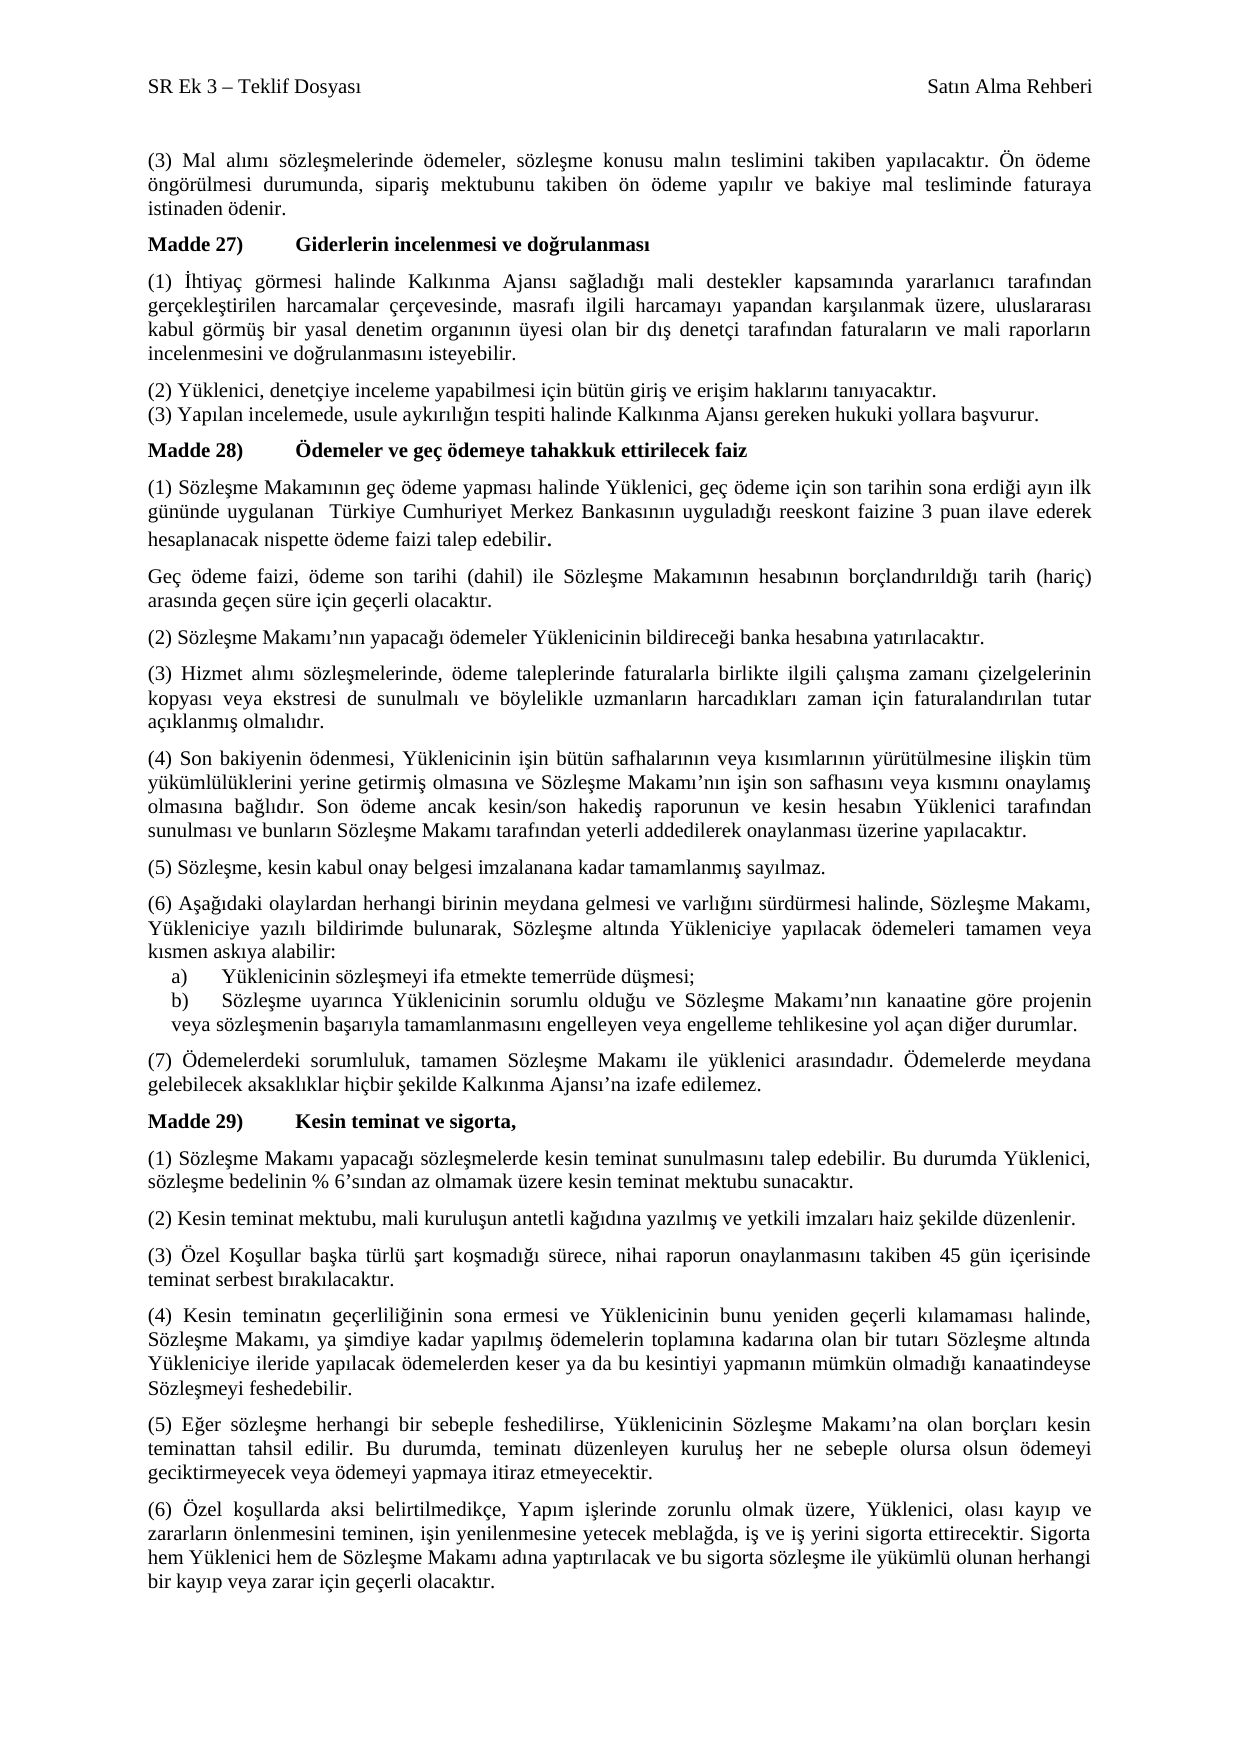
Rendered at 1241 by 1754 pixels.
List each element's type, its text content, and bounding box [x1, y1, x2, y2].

text (1) Sözleşme Makamının geç ödeme yapması halinde Yüklenici, geç ödeme için son tarihin sona erdiği ayın ilk gününde uygulanan Türkiye Cumhuriyet Merkez Bankasının uyguladığı reeskont faizine 3 puan ilave ederek hesaplanacak nispette ödeme faizi talep edebilir. [148, 475, 1093, 552]
text (2) Kesin teminat mektubu, mali kuruluşun antetli kağıdına yazılmış ve yetkili imzaları haiz şekilde düzenlenir. [148, 1206, 1093, 1230]
text (5) Sözleşme, kesin kabul onay belgesi imzalanana kadar tamamlanmış sayılmaz. [148, 855, 1093, 879]
text (2) Yüklenici, denetçiye inceleme yapabilmesi için bütün giriş ve erişim haklarını tanıyacaktır. [148, 378, 1093, 402]
text (3) Mal alımı sözleşmelerinde ödemeler, sözleşme konusu malın teslimini takiben yapılacaktır. Ön ödeme öngörülmesi durumunda, sipariş mektubunu takiben ön ödeme yapılır ve bakiye mal tesliminde faturaya istinaden ödenir. [148, 148, 1093, 220]
text (1) Sözleşme Makamı yapacağı sözleşmelerde kesin teminat sunulmasını talep edebilir. Bu durumda Yüklenici, sözleşme bedelinin % 6’sından az olmamak üzere kesin teminat mektubu sunacaktır. [148, 1145, 1093, 1193]
text (3) Yapılan incelemede, usule aykırılığın tespiti halinde Kalkınma Ajansı gereken hukuki yollara başvurur. [148, 402, 1093, 426]
text (7) Ödemelerdeki sorumluluk, tamamen Sözleşme Makamı ile yüklenici arasındadır. Ödemelerde meydana gelebilecek aksaklıklar hiçbir şekilde Kalkınma Ajansı’na izafe edilemez. [148, 1048, 1093, 1096]
text (3) Özel Koşullar başka türlü şart koşmadığı sürece, nihai raporun onaylanmasını takiben 45 gün içerisinde teminat serbest bırakılacaktır. [148, 1243, 1093, 1291]
text b) Sözleşme uyarınca Yüklenicinin sorumlu olduğu ve Sözleşme Makamı’nın kanaatine göre projenin veya sözleşmenin başarıyla tamamlanmasını engelleyen veya engelleme tehlikesine yol açan diğer durumlar. [171, 988, 1093, 1036]
list Kesin teminat ve sigorta, [148, 1109, 1093, 1133]
text (1) İhtiyaç görmesi halinde Kalkınma Ajansı sağladığı mali destekler kapsamında yararlanıcı tarafından gerçekleştirilen harcamalar çerçevesinde, masrafı ilgili harcamayı yapandan karşılanmak üzere, uluslararası kabul görmüş bir yasal denetim organının üyesi olan bir dış denetçi tarafından faturaların ve mali raporların incelenmesini ve doğrulanmasını isteyebilir. [148, 269, 1093, 365]
text (4) Kesin teminatın geçerliliğinin sona ermesi ve Yüklenicinin bunu yeniden geçerli kılamaması halinde, Sözleşme Makamı, ya şimdiye kadar yapılmış ödemelerin toplamına kadarına olan bir tutarı Sözleşme altında Yükleniciye ileride yapılacak ödemelerden keser ya da bu kesintiyi yapmanın mümkün olmadığı kanaatindeyse Sözleşmeyi feshedebilir. [148, 1303, 1093, 1399]
text a) Yüklenicinin sözleşmeyi ifa etmekte temerrüde düşmesi; [148, 963, 1093, 988]
text (5) Eğer sözleşme herhangi bir sebeple feshedilirse, Yüklenicinin Sözleşme Makamı’na olan borçları kesin teminattan tahsil edilir. Bu durumda, teminatı düzenleyen kuruluş her ne sebeple olursa olsun ödemeyi geciktirmeyecek veya ödemeyi yapmaya itiraz etmeyecektir. [148, 1412, 1093, 1484]
text (4) Son bakiyenin ödenmesi, Yüklenicinin işin bütün safhalarının veya kısımlarının yürütülmesine ilişkin tüm yükümlülüklerini yerine getirmiş olmasına ve Sözleşme Makamı’nın işin son safhasını veya kısmını onaylamış olmasına bağlıdır. Son ödeme ancak kesin/son hakediş raporunun ve kesin hesabın Yüklenici tarafından sunulması ve bunların Sözleşme Makamı tarafından yeterli addedilerek onaylanması üzerine yapılacaktır. [148, 746, 1093, 842]
text Geç ödeme faizi, ödeme son tarihi (dahil) ile Sözleşme Makamının hesabının borçlandırıldığı tarih (hariç) arasında geçen süre için geçerli olacaktır. [148, 564, 1093, 612]
text (6) Aşağıdaki olaylardan herhangi birinin meydana gelmesi ve varlığını sürdürmesi halinde, Sözleşme Makamı, Yükleniciye yazılı bildirimde bulunarak, Sözleşme altında Yükleniciye yapılacak ödemeleri tamamen veya kısmen askıya alabilir: [148, 891, 1093, 963]
list Ödemeler ve geç ödemeye tahakkuk ettirilecek faiz [148, 438, 1093, 462]
list Giderlerin incelenmesi ve doğrulanması [148, 232, 1093, 256]
text (6) Özel koşullarda aksi belirtilmedikçe, Yapım işlerinde zorunlu olmak üzere, Yüklenici, olası kayıp ve zararların önlenmesini teminen, işin yenilenmesine yetecek meblağda, iş ve iş yerini sigorta ettirecektir. Sigorta hem Yüklenici hem de Sözleşme Makamı adına yaptırılacak ve bu sigorta sözleşme ile yükümlü olunan herhangi bir kayıp veya zarar için geçerli olacaktır. [148, 1497, 1093, 1593]
text (3) Hizmet alımı sözleşmelerinde, ödeme taleplerinde faturalarla birlikte ilgili çalışma zamanı çizelgelerinin kopyası veya ekstresi de sunulmalı ve böylelikle uzmanların harcadıkları zaman için faturalandırılan tutar açıklanmış olmalıdır. [148, 661, 1093, 733]
text (2) Sözleşme Makamı’nın yapacağı ödemeler Yüklenicinin bildireceği banka hesabına yatırılacaktır. [148, 625, 1093, 649]
